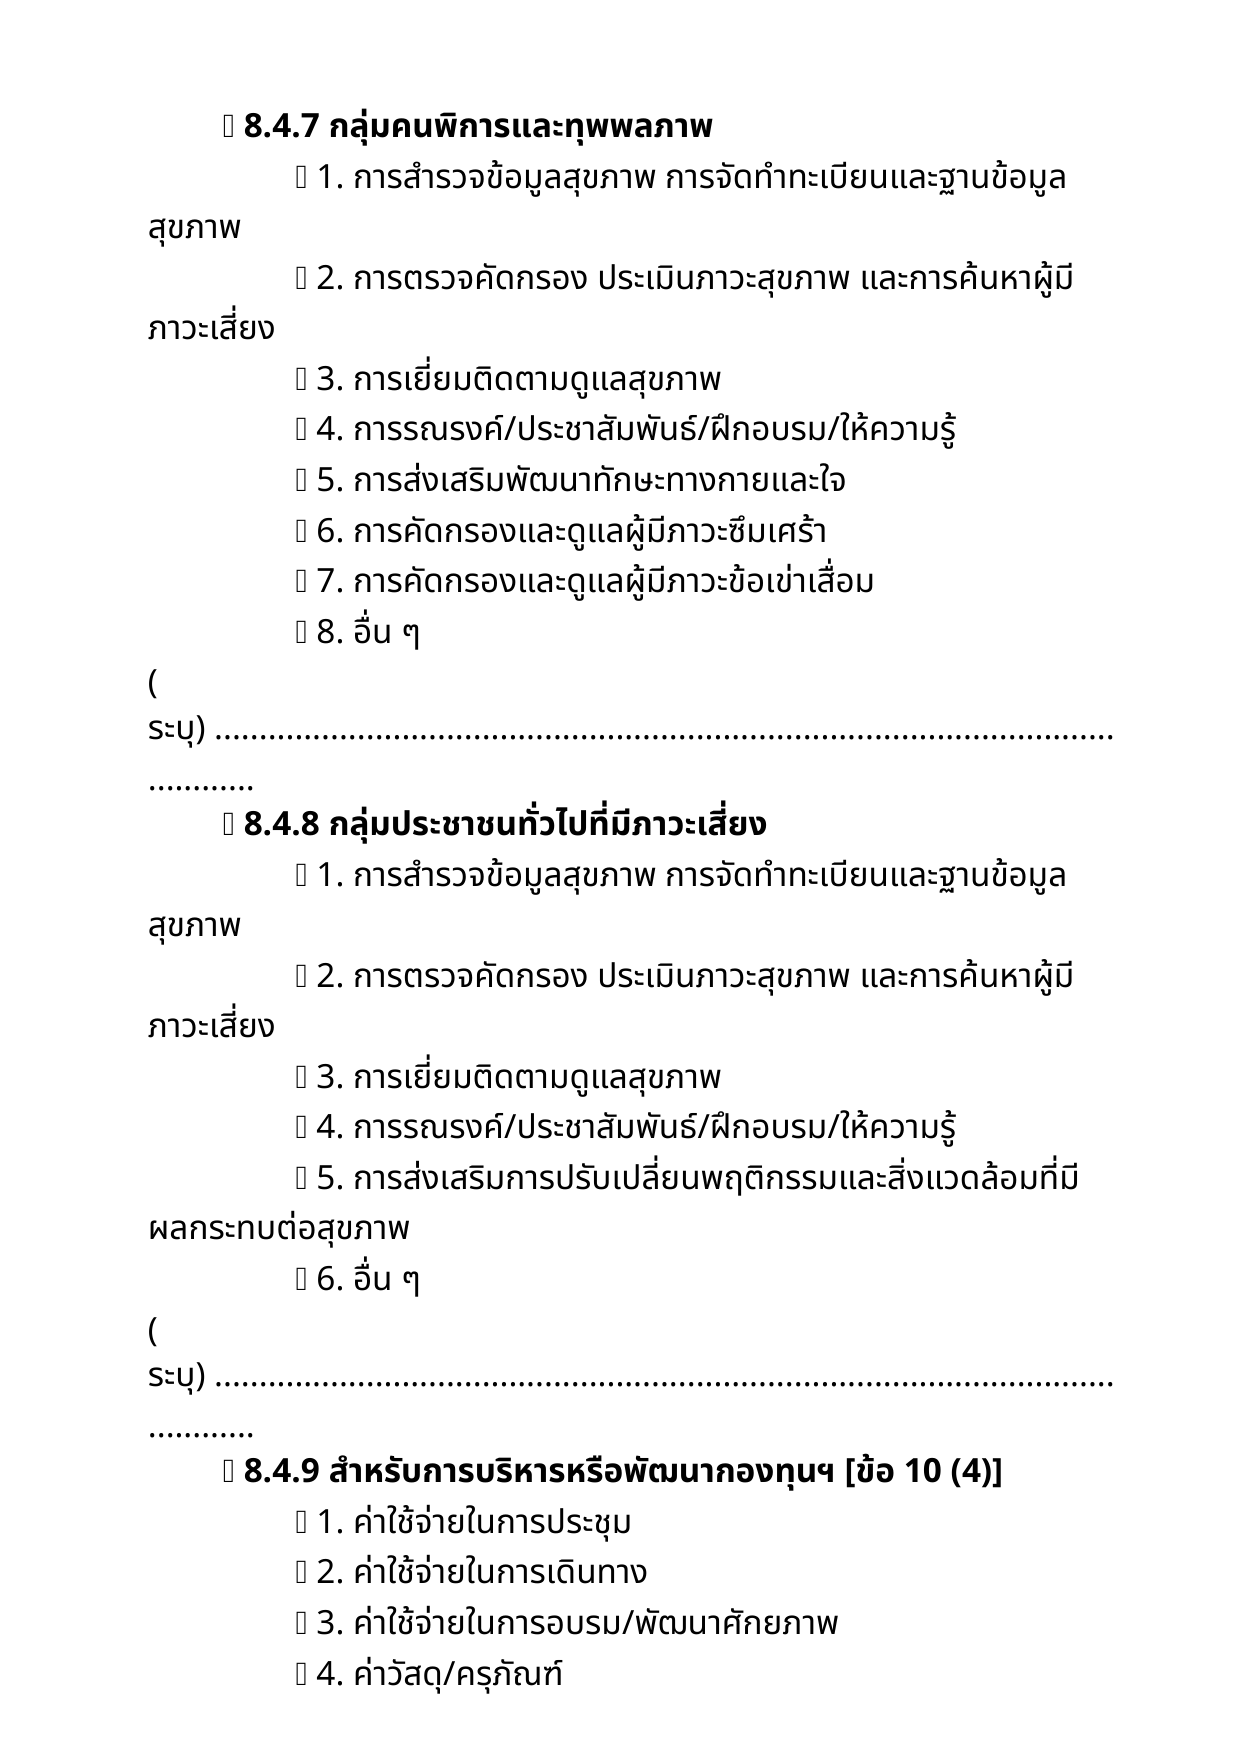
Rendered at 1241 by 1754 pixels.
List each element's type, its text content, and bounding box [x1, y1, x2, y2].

text 1. การสำรวจข้อมูลสุขภาพ การจัดทำทะเบียนและฐานข้อมูลสุขภาพ [148, 850, 1122, 951]
text 6. อื่น ๆ (ระบุ) ................................................................................................................. [148, 1255, 1122, 1447]
text 4. ค่าวัสดุ/ครุภัณฑ์ [148, 1649, 1122, 1700]
text 5. การส่งเสริมการปรับเปลี่ยนพฤติกรรมและสิ่งแวดล้อมที่มีผลกระทบต่อสุขภาพ [148, 1154, 1122, 1255]
text 6. การคัดกรองและดูแลผู้มีภาวะซึมเศร้า [148, 506, 1122, 557]
text 1. การสำรวจข้อมูลสุขภาพ การจัดทำทะเบียนและฐานข้อมูลสุขภาพ [148, 152, 1122, 253]
text 3. การเยี่ยมติดตามดูแลสุขภาพ [148, 1052, 1122, 1103]
text 1. ค่าใช้จ่ายในการประชุม [148, 1497, 1122, 1548]
text 2. การตรวจคัดกรอง ประเมินภาวะสุขภาพ และการค้นหาผู้มีภาวะเสี่ยง [148, 951, 1122, 1052]
text 8.4.8 กลุ่มประชาชนทั่วไปที่มีภาวะเสี่ยง [148, 800, 1122, 850]
text 3. การเยี่ยมติดตามดูแลสุขภาพ [148, 354, 1122, 405]
text 4. การรณรงค์/ประชาสัมพันธ์/ฝึกอบรม/ให้ความรู้ [148, 405, 1122, 456]
text 8. อื่น ๆ (ระบุ) ................................................................................................................. [148, 608, 1122, 800]
text 4. การรณรงค์/ประชาสัมพันธ์/ฝึกอบรม/ให้ความรู้ [148, 1103, 1122, 1154]
text 5. การส่งเสริมพัฒนาทักษะทางกายและใจ [148, 456, 1122, 506]
text 2. การตรวจคัดกรอง ประเมินภาวะสุขภาพ และการค้นหาผู้มีภาวะเสี่ยง [148, 253, 1122, 354]
text 8.4.7 กลุ่มคนพิการและทุพพลภาพ [148, 102, 1122, 152]
text 2. ค่าใช้จ่ายในการเดินทาง [148, 1548, 1122, 1599]
text 7. การคัดกรองและดูแลผู้มีภาวะข้อเข่าเสื่อม [148, 557, 1122, 608]
text 8.4.9 สำหรับการบริหารหรือพัฒนากองทุนฯ [ข้อ 10 (4)] [148, 1447, 1122, 1497]
text 3. ค่าใช้จ่ายในการอบรม/พัฒนาศักยภาพ [148, 1599, 1122, 1649]
